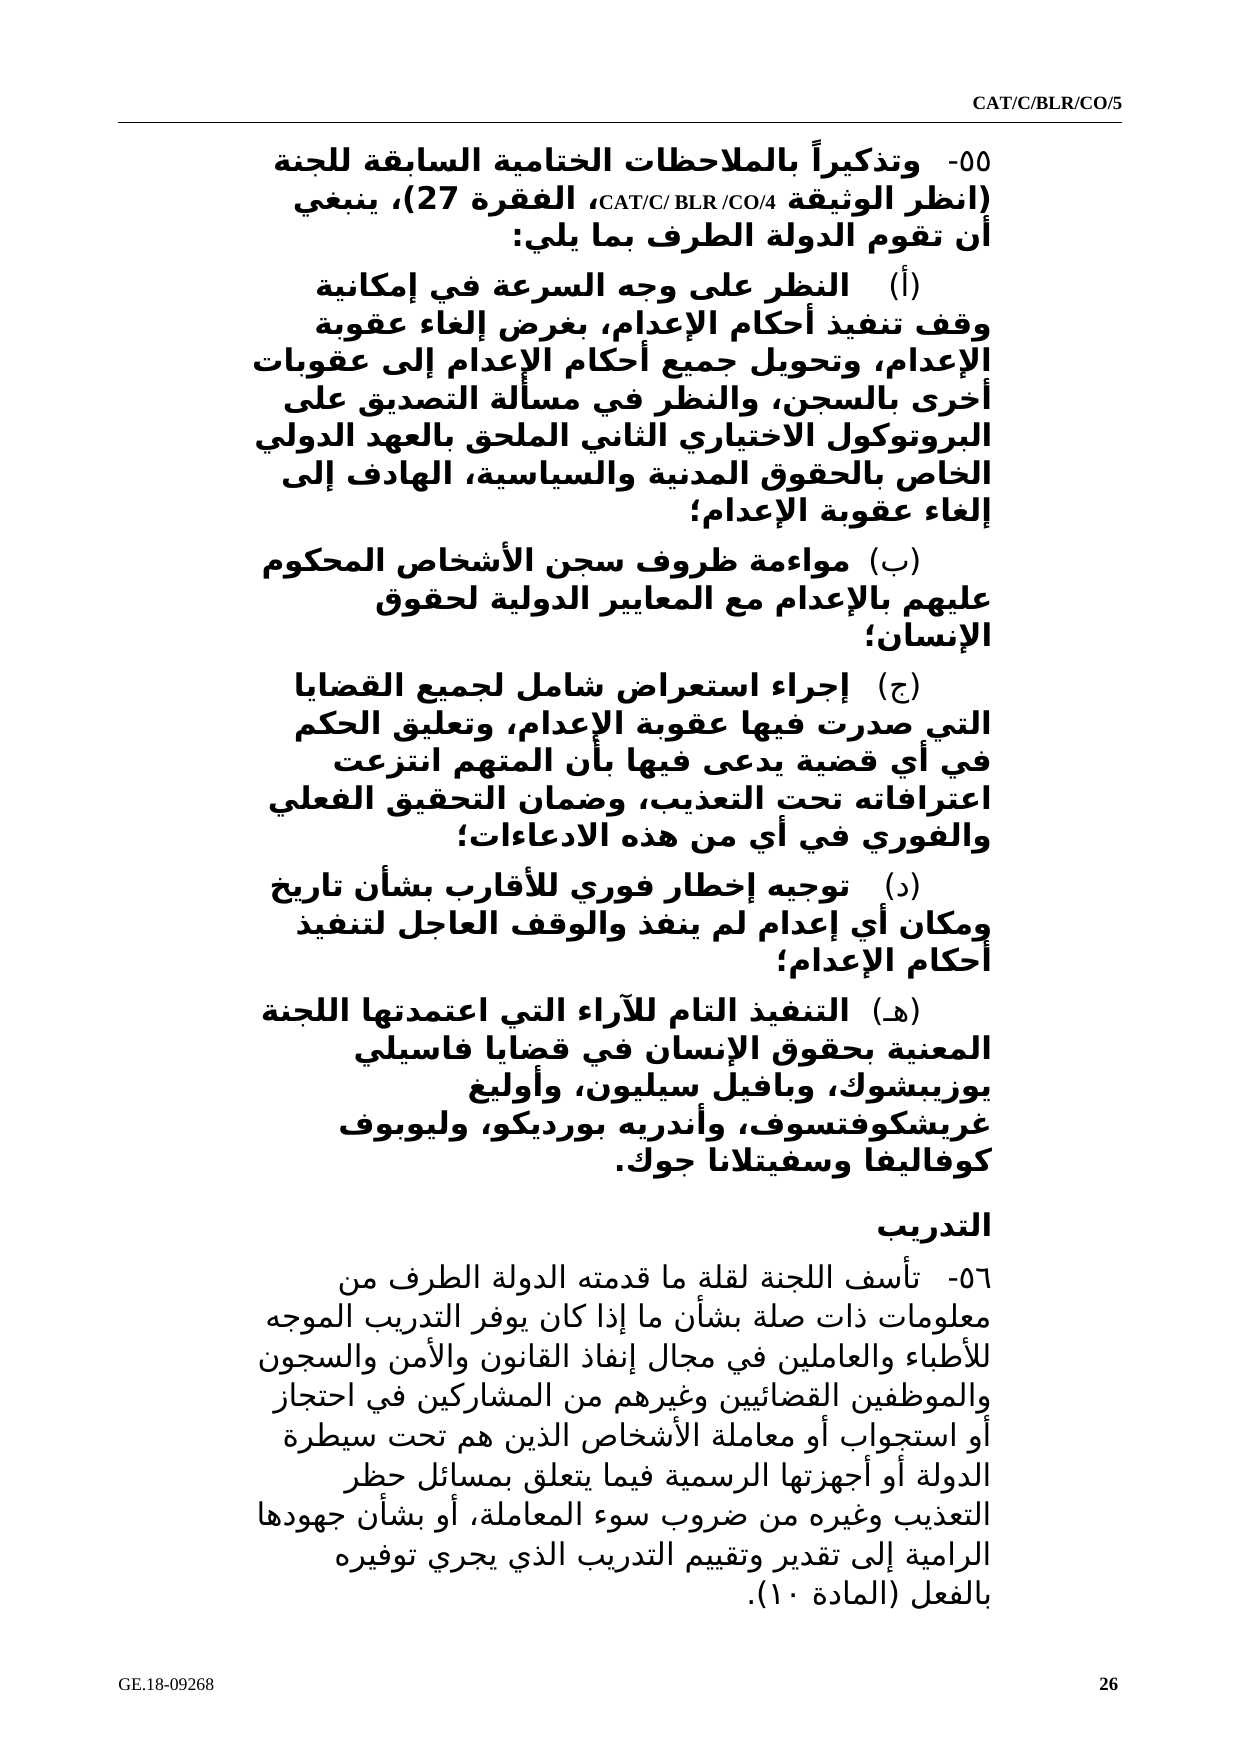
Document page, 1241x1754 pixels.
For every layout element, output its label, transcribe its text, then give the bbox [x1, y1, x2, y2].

text (ب) مواءمة ظروف سجن الأشخاص المحكوم عليهم بالإعدام مع المعايير الدولية لحقوق الإنسان؛ [248, 542, 992, 654]
text ٥٥- وتذكيراً بالملاحظات الختامية السابقة للجنة (انظر الوثيقة CAT/C/ BLR /CO/4، الفقرة 27)، ينبغي أن تقوم الدولة الطرف بما يلي: [248, 142, 992, 254]
text (هـ) التنفيذ التام للآراء التي اعتمدتها اللجنة المعنية بحقوق الإنسان في قضايا فاسيلي يوزيبشوك، وبافيل سيليون، وأوليغ غريشكوفتسوف، وأندريه بورديكو، وليوبوف كوفاليفا وسفيتلانا جوك. [248, 992, 992, 1179]
text (أ) النظر على وجه السرعة في إمكانية وقف تنفيذ أحكام الإعدام، بغرض إلغاء عقوبة الإعدام، وتحويل جميع أحكام الإعدام إلى عقوبات أخرى بالسجن، والنظر في مسألة التصديق على البروتوكول الاختياري الثاني الملحق بالعهد الدولي الخاص بالحقوق المدنية والسياسية، الهادف إلى إلغاء عقوبة الإعدام؛ [248, 267, 992, 529]
text التدريب [248, 1204, 1122, 1244]
text (ج) إجراء استعراض شامل لجميع القضايا التي صدرت فيها عقوبة الإعدام، وتعليق الحكم في أي قضية يدعى فيها بأن المتهم انتزعت اعترافاته تحت التعذيب، وضمان التحقيق الفعلي والفوري في أي من هذه الادعاءات؛ [248, 667, 992, 854]
text ٥٦- تأسف اللجنة لقلة ما قدمته الدولة الطرف من معلومات ذات صلة بشأن ما إذا كان يوفر التدريب الموجه للأطباء والعاملين في مجال إنفاذ القانون والأمن والسجون والموظفين القضائيين وغيرهم من المشاركين في احتجاز أو استجواب أو معاملة الأشخاص الذين هم تحت سيطرة الدولة أو أجهزتها الرسمية فيما يتعلق بمسائل حظر التعذيب وغيره من ضروب سوء المعاملة، أو بشأن جهودها الرامية إلى تقدير وتقييم التدريب الذي يجري توفيره بالفعل (المادة ١٠). [248, 1256, 992, 1613]
text (د) توجيه إخطار فوري للأقارب بشأن تاريخ ومكان أي إعدام لم ينفذ والوقف العاجل لتنفيذ أحكام الإعدام؛ [248, 867, 992, 979]
